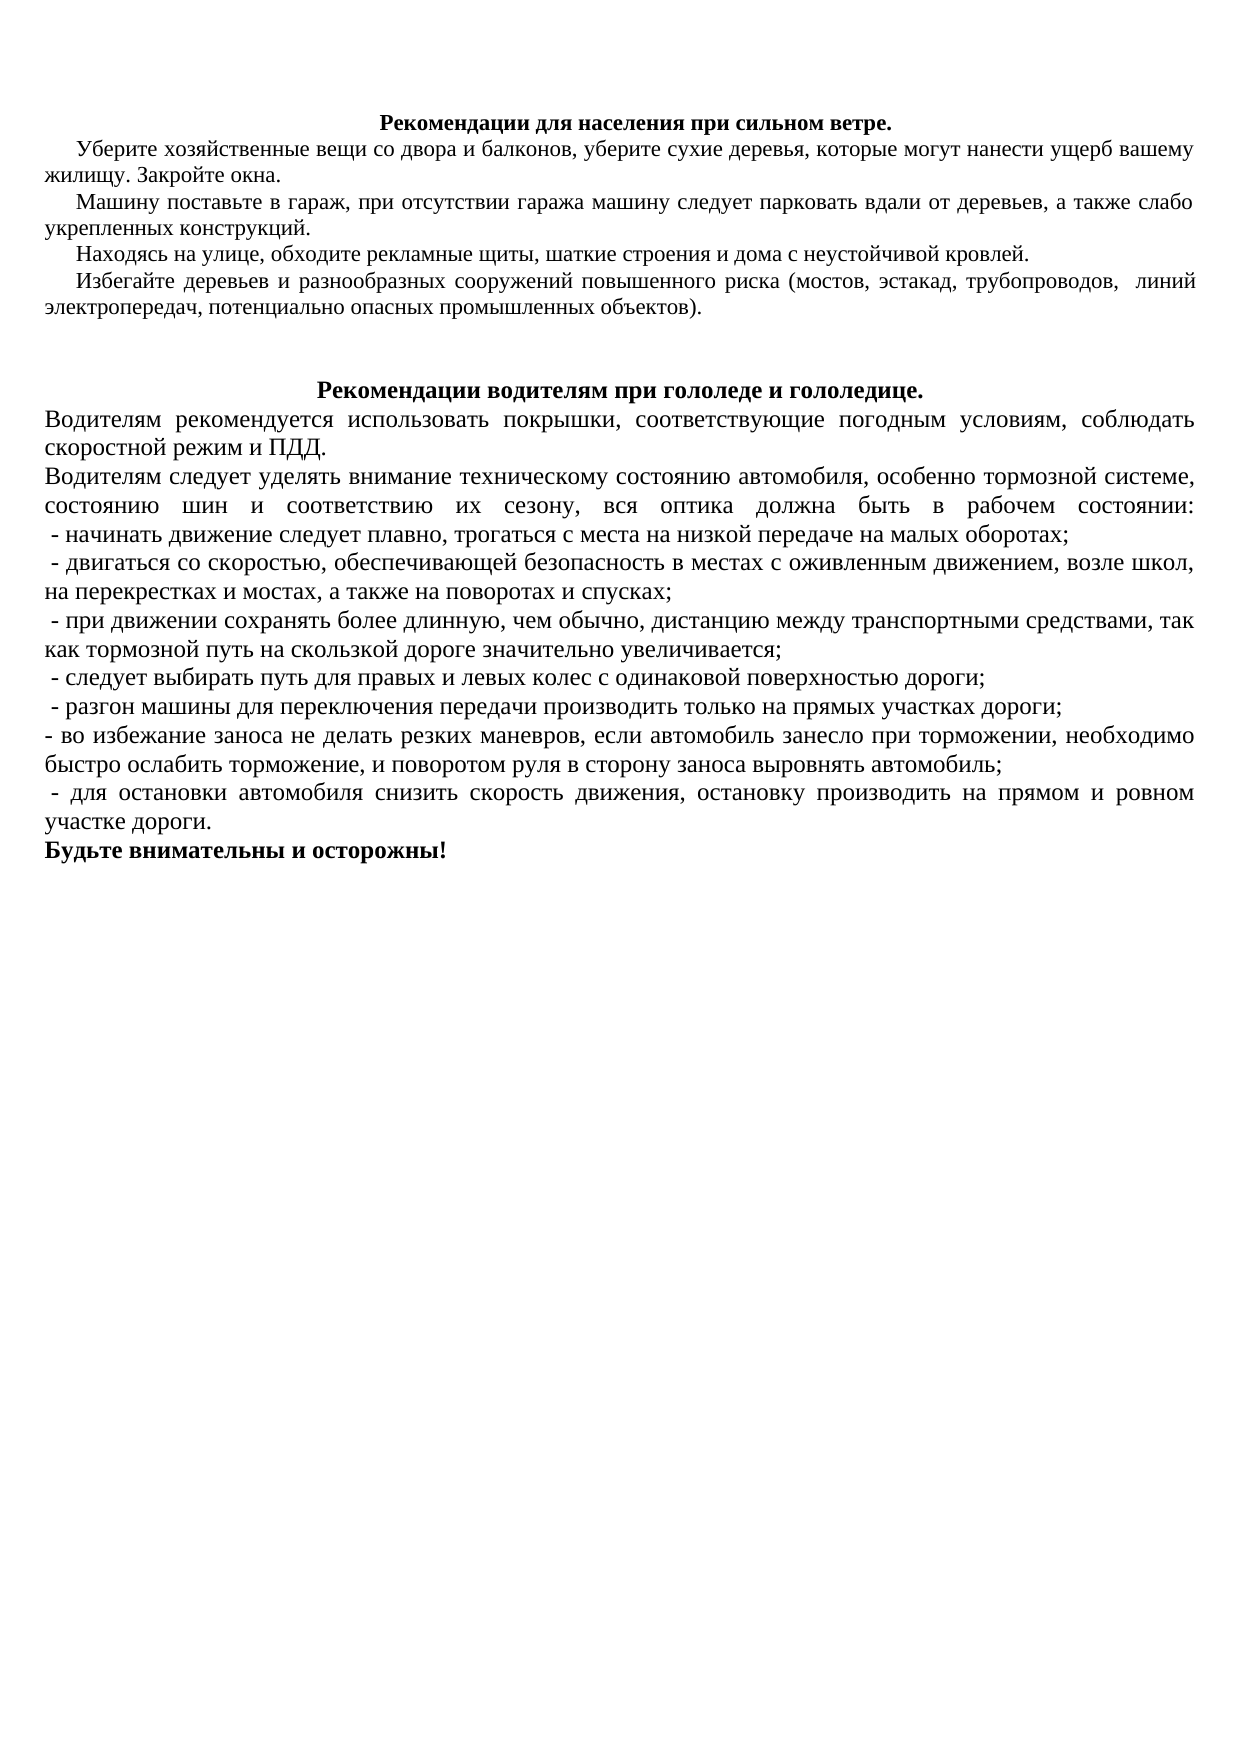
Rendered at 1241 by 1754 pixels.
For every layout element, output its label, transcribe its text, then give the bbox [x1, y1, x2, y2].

text - для остановки автомобиля снизить скорость движения, остановку производить на прямом и ровном участке дороги. [44, 777, 1196, 835]
text - следует выбирать путь для правых и левых колес с одинаковой поверхностью дороги; [44, 662, 1196, 691]
text Будьте внимательны и осторожны! [44, 835, 1196, 864]
text Водителям рекомендуется использовать покрышки, соответствующие погодным условиям, соблюдать скоростной режим и ПДД. [44, 404, 1196, 461]
text Избегайте деревьев и разнообразных сооружений повышенного риска (мостов, эстакад, трубопроводов, линий электропередач, потенциально опасных промышленных объектов). [44, 267, 1196, 319]
text Машину поставьте в гараж, при отсутствии гаража машину следует парковать вдали от деревьев, а также слабо укрепленных конструкций. [44, 188, 1196, 240]
text Водителям следует уделять внимание техническому состоянию автомобиля, особенно тормозной системе, состоянию шин и соответствию их сезону, вся оптика должна быть в рабочем состоянии: - начинать движение следует плавно, трогаться с места на низкой передаче на малых оборотах; [44, 461, 1196, 547]
text - двигаться со скоростью, обеспечивающей безопасность в местах с оживленным движением, возле школ, на перекрестках и мостах, а также на поворотах и спусках; [44, 547, 1196, 605]
text - во избежание заноса не делать резких маневров, если автомобиль занесло при торможении, необходимо быстро ослабить торможение, и поворотом руля в сторону заноса выровнять автомобиль; [44, 720, 1196, 777]
text Рекомендации для населения при сильном ветре. [44, 109, 1196, 135]
text Находясь на улице, обходите рекламные щиты, шаткие строения и дома с неустойчивой кровлей. [44, 240, 1196, 267]
text - разгон машины для переключения передачи производить только на прямых участках дороги; [44, 691, 1196, 720]
text Уберите хозяйственные вещи со двора и балконов, уберите сухие деревья, которые могут нанести ущерб вашему жилищу. Закройте окна. [44, 135, 1196, 188]
text - при движении сохранять более длинную, чем обычно, дистанцию между транспортными средствами, так как тормозной путь на скользкой дороге значительно увеличивается; [44, 605, 1196, 662]
text Рекомендации водителям при гололеде и гололедице. [44, 375, 1196, 404]
